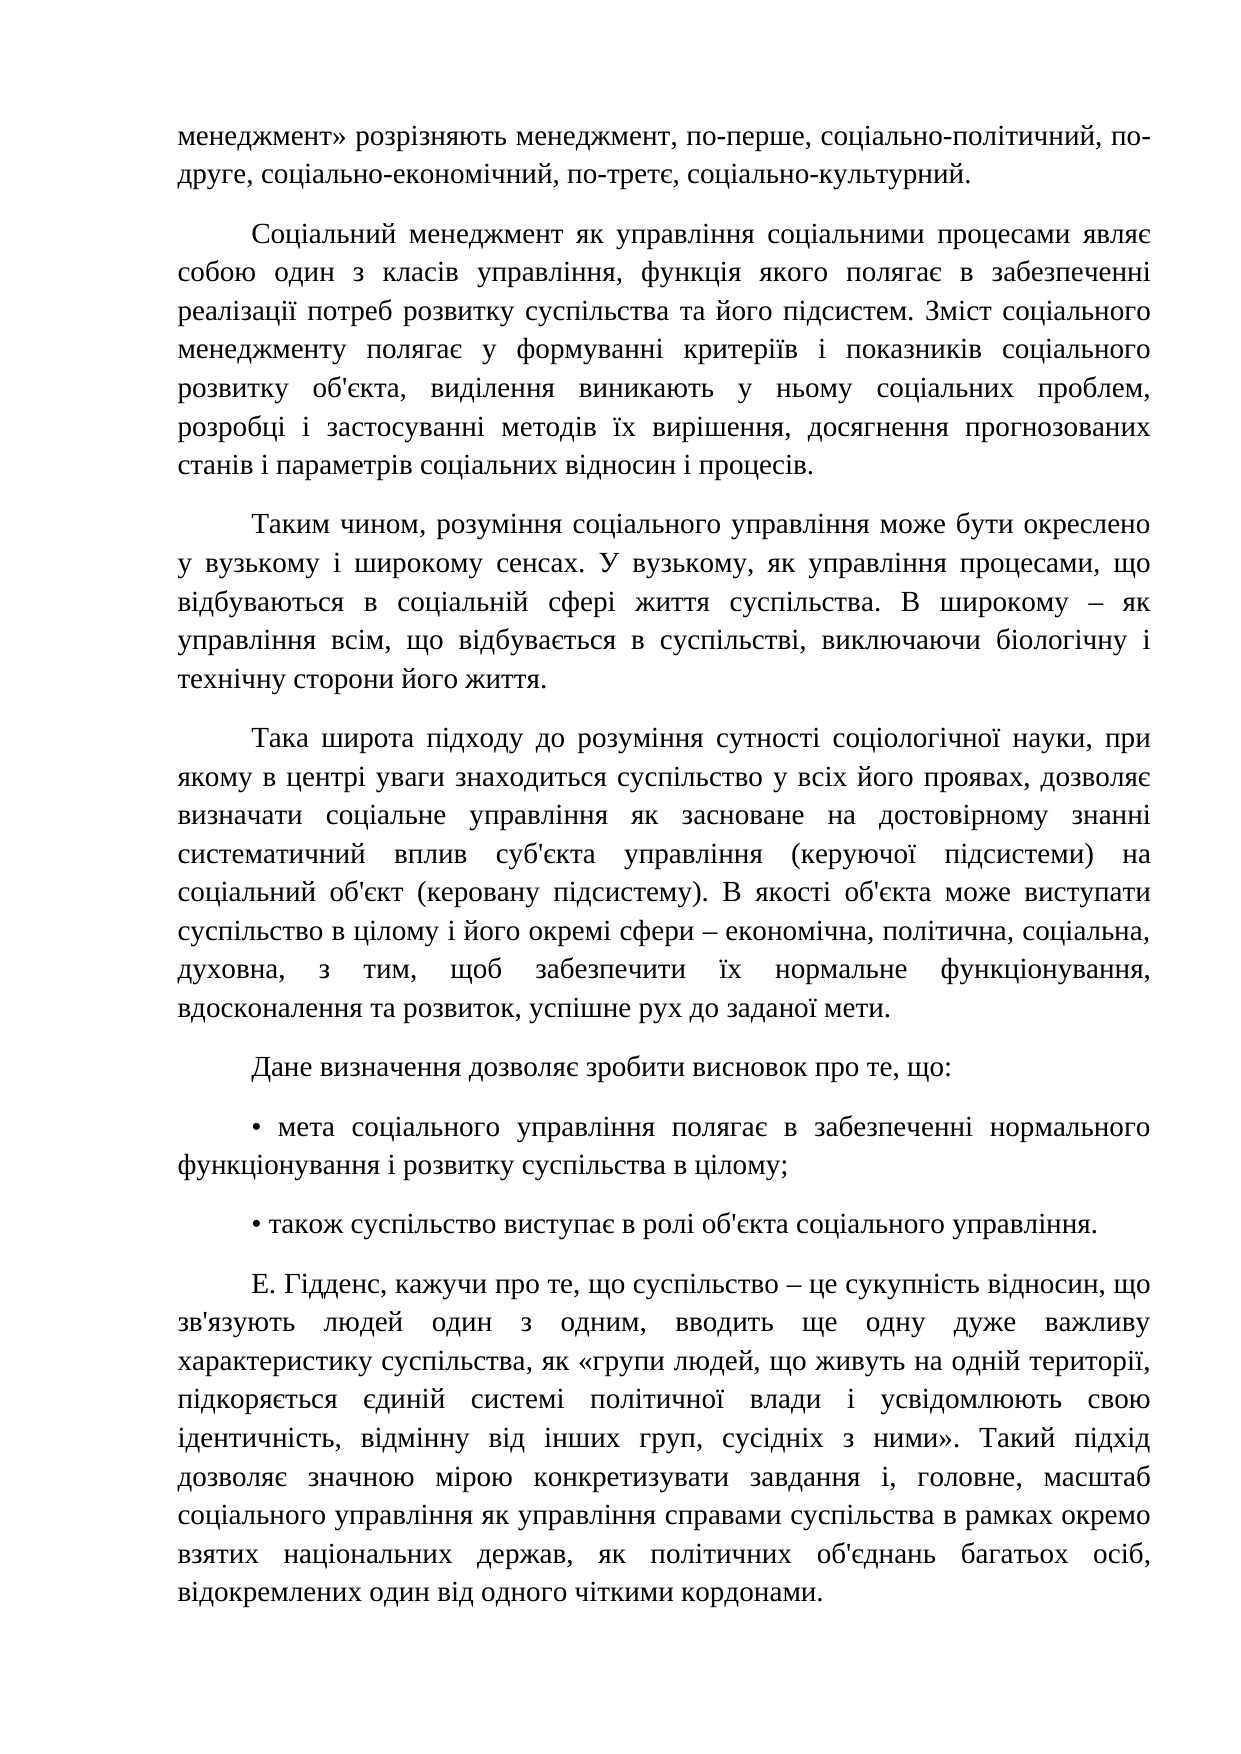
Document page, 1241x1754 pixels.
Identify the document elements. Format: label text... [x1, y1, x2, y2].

text Така широта підходу до розуміння сутності соціологічної науки, при якому в центрі уваги знаходиться суспільство у всіх його проявах, дозволяє визначати соціальне управління як засноване на достовірному знанні систематичний вплив суб'єкта управління (керуючої підсистеми) на соціальний об'єкт (керовану підсистему). В якості об'єкта може виступати суспільство в цілому і його окремі сфери – економічна, політична, соціальна, духовна, з тим, щоб забезпечити їх нормальне функціонування, вдосконалення та розвиток, успішне рух до заданої мети. [177, 720, 1152, 1023]
text Дане визначення дозволяє зробити висновок про те, що: [177, 1049, 1152, 1083]
text Е. Гідденс, кажучи про те, що суспільство – це сукупність відносин, що зв'язують людей один з одним, вводить ще одну дуже важливу характеристику суспільства, як «групи людей, що живуть на одній території, підкоряється єдиній системі політичної влади і усвідомлюють свою ідентичність, відмінну від інших груп, сусідніх з ними». Такий підхід дозволяє значною мірою конкретизувати завдання і, головне, масштаб соціального управління як управління справами суспільства в рамках окремо взятих національних держав, як політичних об'єднань багатьох осіб, відокремлених один від одного чіткими кордонами. [177, 1266, 1152, 1608]
text • мета соціального управління полягає в забезпеченні нормального функціонування і розвитку суспільства в цілому; [177, 1109, 1152, 1181]
text Таким чином, розуміння соціального управління може бути окреслено у вузькому і широкому сенсах. У вузькому, як управління процесами, що відбуваються в соціальній сфері життя суспільства. В широкому – як управління всім, що відбувається в суспільстві, виключаючи біологічну і технічну сторони його життя. [177, 507, 1152, 694]
text Соціальний менеджмент як управління соціальними процесами являє собою один з класів управління, функція якого полягає в забезпеченні реалізації потреб розвитку суспільства та його підсистем. Зміст соціального менеджменту полягає у формуванні критеріїв і показників соціального розвитку об'єкта, виділення виникають у ньому соціальних проблем, розробці і застосуванні методів їх вирішення, досягнення прогнозованих станів і параметрів соціальних відносин і процесів. [177, 216, 1152, 481]
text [177, 118, 1152, 190]
text • також суспільство виступає в ролі об'єкта соціального управління. [177, 1207, 1152, 1240]
